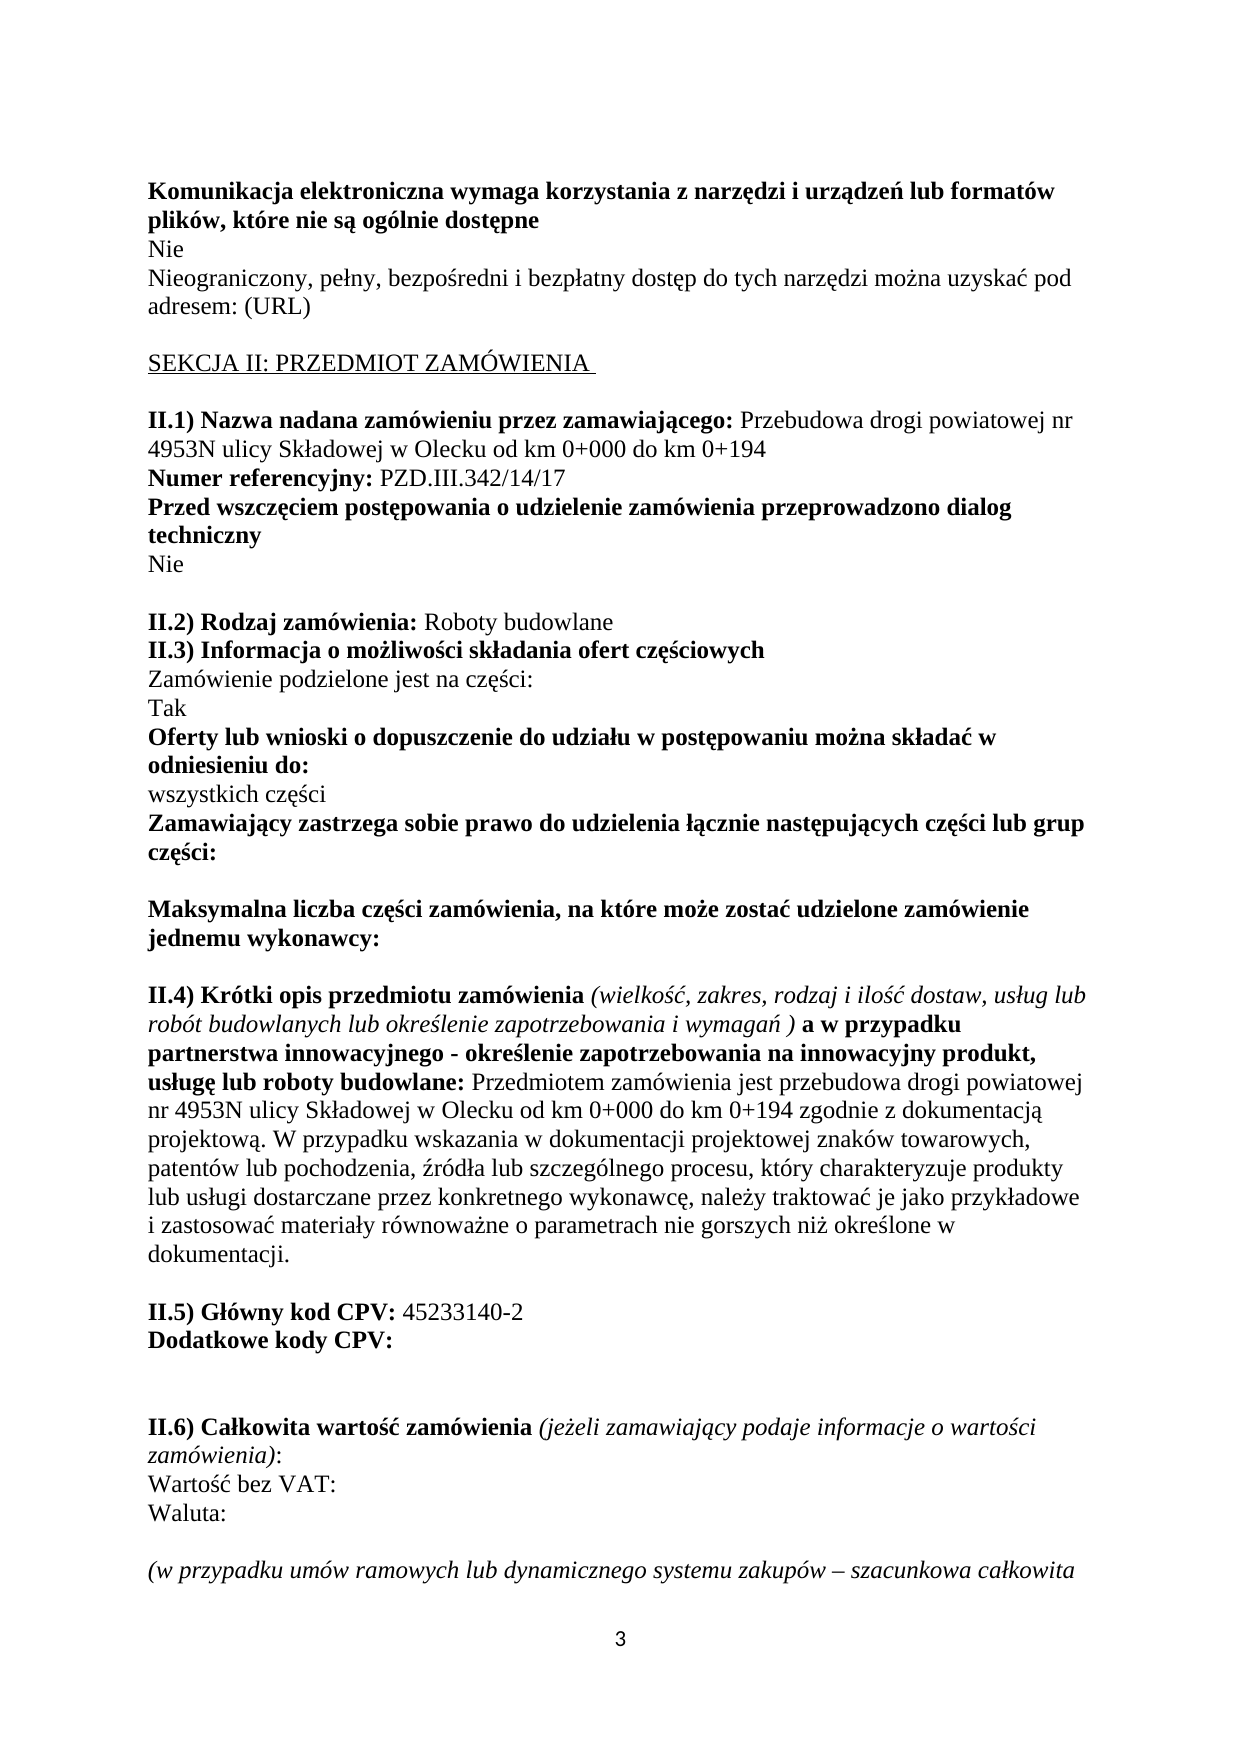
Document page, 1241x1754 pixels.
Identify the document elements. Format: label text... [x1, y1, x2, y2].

text II.2) Rodzaj zamówienia: Roboty budowlane II.3) Informacja o możliwości składania ofert częściowych Zamówienie podzielone jest na części: [148, 578, 1093, 693]
text Tak Oferty lub wnioski o dopuszczenie do udziału w postępowaniu można składać w odniesieniu do: wszystkich części [148, 693, 1093, 808]
text Nie [148, 549, 1093, 578]
text SEKCJA II: PRZEDMIOT ZAMÓWIENIA [148, 348, 1093, 377]
text II.1) Nazwa nadana zamówieniu przez zamawiającego: Przebudowa drogi powiatowej nr 4953N ulicy Składowej w Olecku od km 0+000 do km 0+194 Numer referencyjny: PZD.III.342/14/17 Przed wszczęciem postępowania o udzielenie zamówienia przeprowadzono dialog techniczny [148, 377, 1093, 549]
text Zamawiający zastrzega sobie prawo do udzielenia łącznie następujących części lub grup części: Maksymalna liczba części zamówienia, na które może zostać udzielone zamówienie jednemu wykonawcy: II.4) Krótki opis przedmiotu zamówienia (wielkość, zakres, rodzaj i ilość dostaw, usług lub robót budowlanych lub określenie zapotrzebowania i wymagań ) a w przypadku partnerstwa innowacyjnego - określenie zapotrzebowania na innowacyjny produkt, usługę lub roboty budowlane: Przedmiotem zamówienia jest przebudowa drogi powiatowej nr 4953N ulicy Składowej w Olecku od km 0+000 do km 0+194 zgodnie z dokumentacją projektową. W przypadku wskazania w dokumentacji projektowej znaków towarowych, patentów lub pochodzenia, źródła lub szczególnego procesu, który charakteryzuje produkty lub usługi dostarczane przez konkretnego wykonawcę, należy traktować je jako przykładowe i zastosować materiały równoważne o parametrach nie gorszych niż określone w dokumentacji. II.5) Główny kod CPV: 45233140-2 Dodatkowe kody CPV: II.6) Całkowita wartość zamówienia (jeżeli zamawiający podaje informacje o wartości zamówienia): Wartość bez VAT: Waluta: [148, 808, 1093, 1527]
text Komunikacja elektroniczna wymaga korzystania z narzędzi i urządzeń lub formatów plików, które nie są ogólnie dostępne [148, 148, 1093, 234]
text Nie Nieograniczony, pełny, bezpośredni i bezpłatny dostęp do tych narzędzi można uzyskać pod adresem: (URL) [148, 234, 1093, 348]
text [148, 1527, 1093, 1584]
